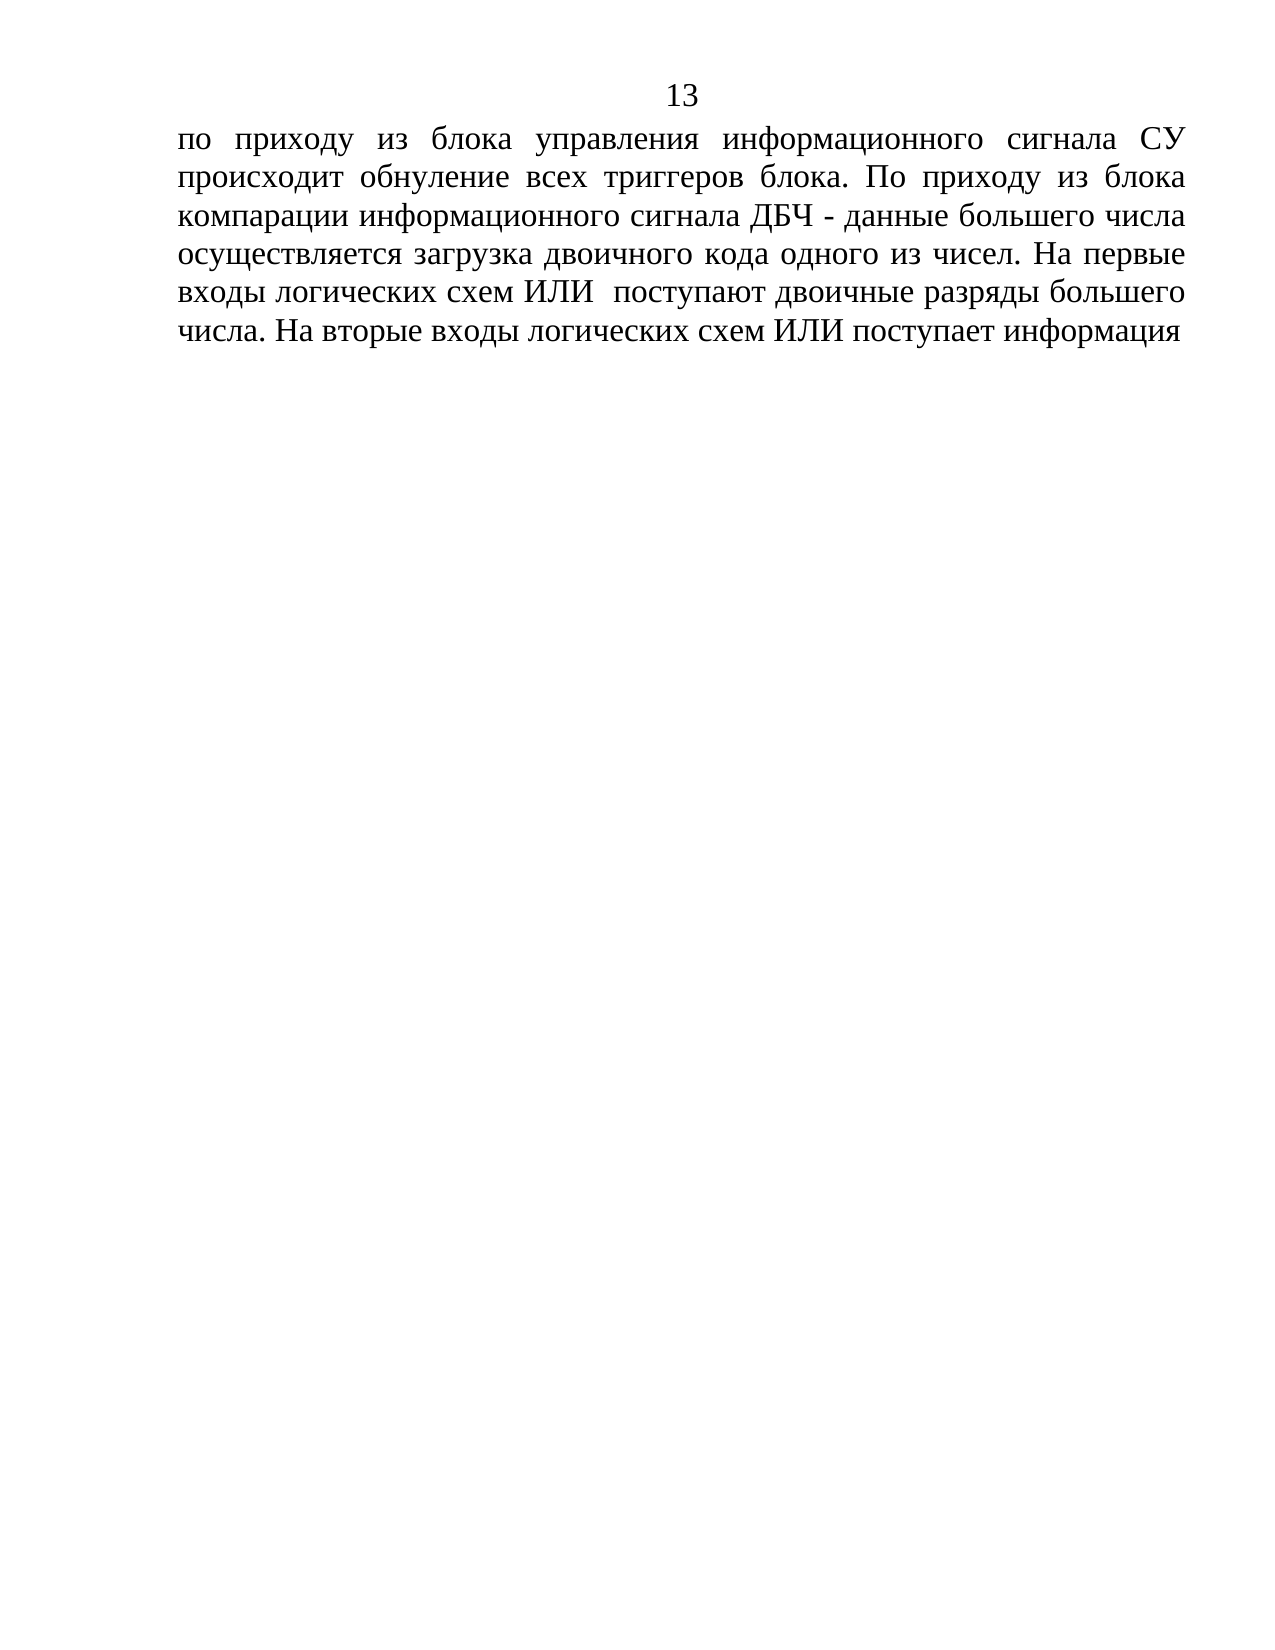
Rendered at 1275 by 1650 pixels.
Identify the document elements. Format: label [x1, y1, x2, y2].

text [177, 118, 1186, 348]
